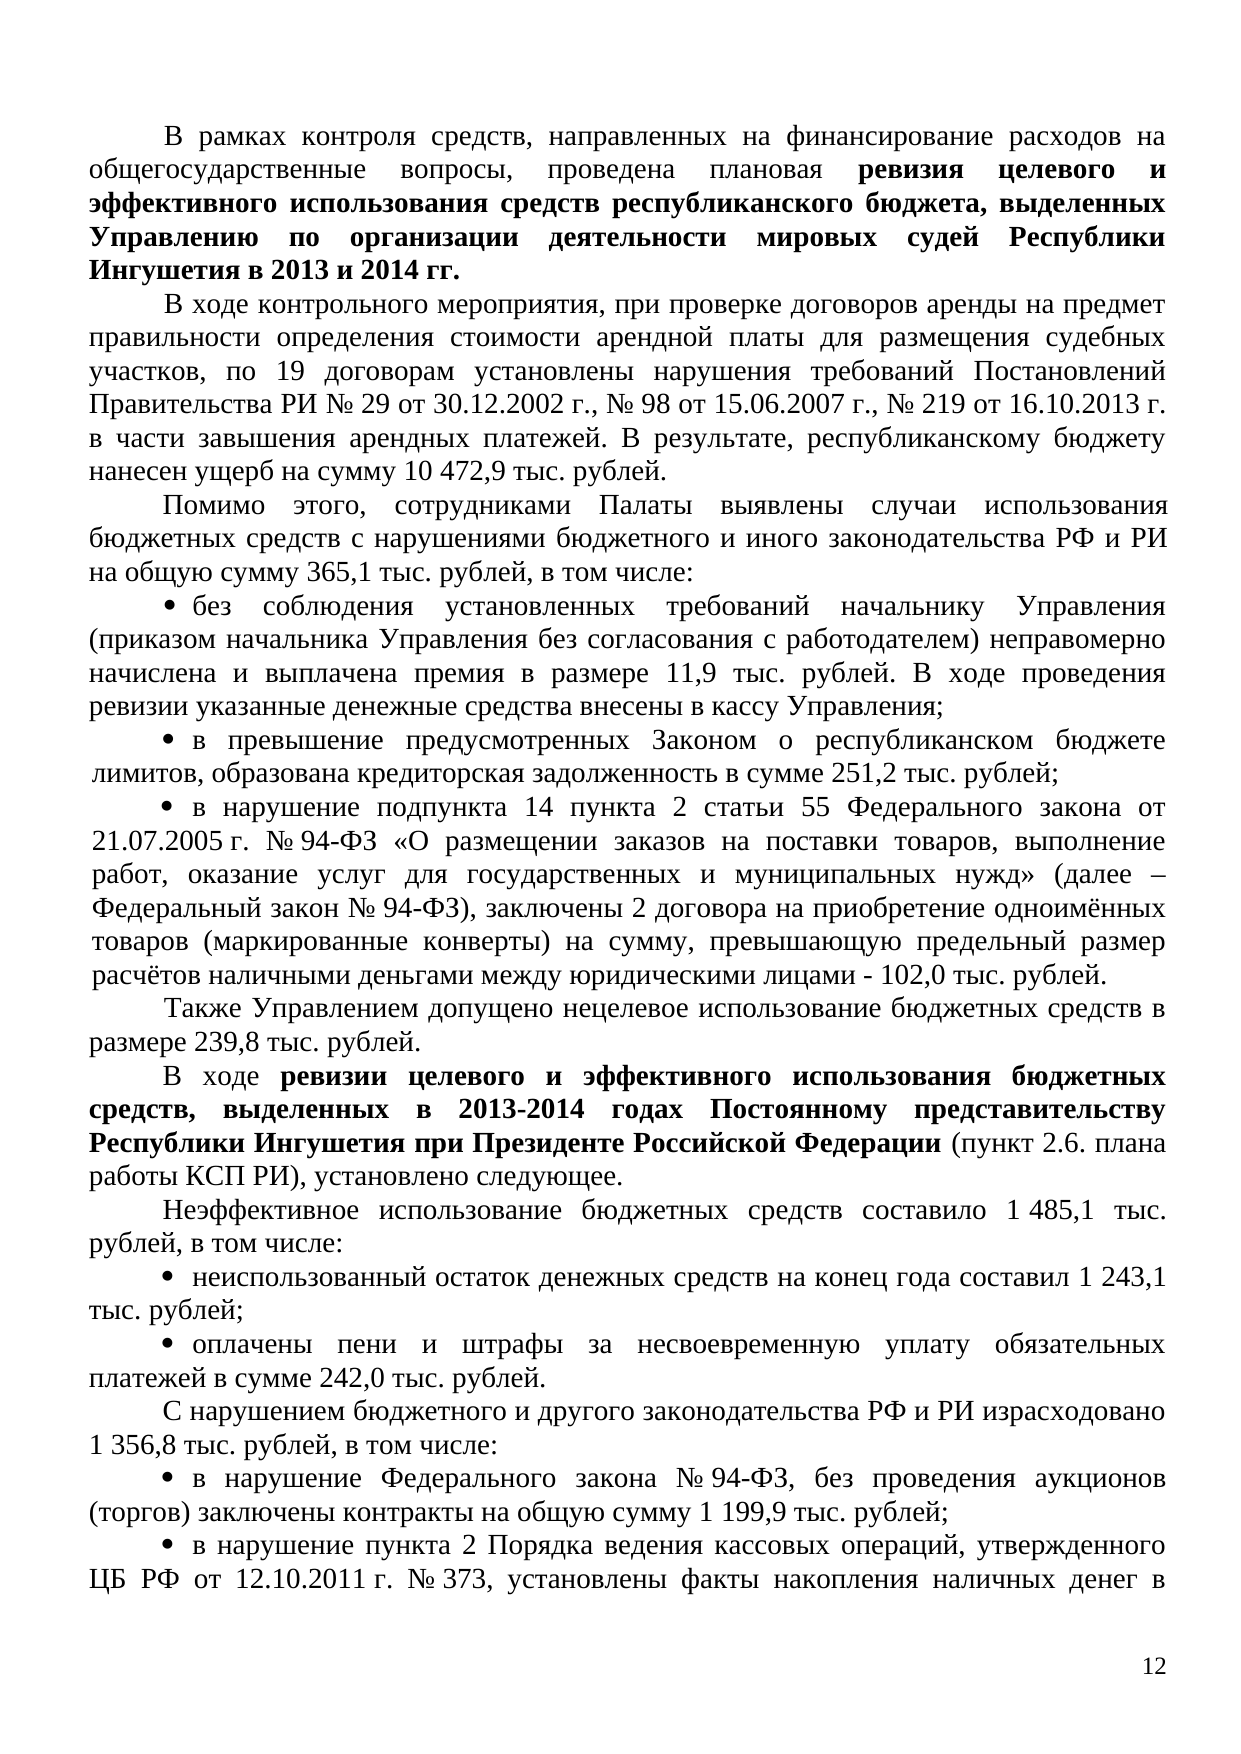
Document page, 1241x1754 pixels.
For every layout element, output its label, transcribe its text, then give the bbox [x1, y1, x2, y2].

text В рамках контроля средств, направленных на финансирование расходов на общегосударственные вопросы, проведена плановая ревизия целевого и эффективного использования средств республиканского бюджета, выделенных Управлению по организации деятельности мировых судей Республики Ингушетия в 2013 и 2014 гг. [89, 118, 1167, 286]
text Также Управлением допущено нецелевое использование бюджетных средств в размере 239,8 тыс. рублей. [89, 991, 1167, 1058]
text В ходе ревизии целевого и эффективного использования бюджетных средств, выделенных в 2013-2014 годах Постоянному представительству Республики Ингушетия при Президенте Российской Федерации (пункт 2.6. плана работы КСП РИ), установлено следующее. [89, 1058, 1167, 1192]
text Помимо этого, сотрудниками Палаты выявлены случаи использования бюджетных средств с нарушениями бюджетного и иного законодательства РФ и РИ на общую сумму 365,1 тыс. рублей, в том числе: [89, 487, 1169, 588]
text С нарушением бюджетного и другого законодательства РФ и РИ израсходовано 1 356,8 тыс. рублей, в том числе: [89, 1393, 1167, 1460]
text Неэффективное использование бюджетных средств составило 1 485,1 тыс. рублей, в том числе: [89, 1192, 1167, 1259]
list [89, 1527, 1167, 1595]
list оплачены пени и штрафы за несвоевременную уплату обязательных платежей в сумме 242,0 тыс. рублей. [89, 1326, 1167, 1393]
text В ходе контрольного мероприятия, при проверке договоров аренды на предмет правильности определения стоимости арендной платы для размещения судебных участков, по 19 договорам установлены нарушения требований Постановлений Правительства РИ № 29 от 30.12.2002 г., № 98 от 15.06.2007 г., № 219 от 16.10.2013 г. в части завышения арендных платежей. В результате, республиканскому бюджету нанесен ущерб на сумму 10 472,9 тыс. рублей. [89, 286, 1167, 487]
list неиспользованный остаток денежных средств на конец года составил 1 243,1 тыс. рублей; [89, 1259, 1167, 1326]
list в нарушение подпункта 14 пункта 2 статьи 55 Федерального закона от 21.07.2005 г. № 94-ФЗ «О размещении заказов на поставки товаров, выполнение работ, оказание услуг для государственных и муниципальных нужд» (далее – Федеральный закон № 94-ФЗ), заключены 2 договора на приобретение одноимённых товаров (маркированные конверты) на сумму, превышающую предельный размер расчётов наличными деньгами между юридическими лицами - 102,0 тыс. рублей. [92, 789, 1167, 991]
list в превышение предусмотренных Законом о республиканском бюджете лимитов, образована кредиторская задолженность в сумме 251,2 тыс. рублей; [92, 722, 1167, 789]
list в нарушение Федерального закона № 94-ФЗ, без проведения аукционов (торгов) заключены контракты на общую сумму 1 199,9 тыс. рублей; [89, 1460, 1167, 1527]
list без соблюдения установленных требований начальнику Управления (приказом начальника Управления без согласования с работодателем) неправомерно начислена и выплачена премия в размере 11,9 тыс. рублей. В ходе проведения ревизии указанные денежные средства внесены в кассу Управления; [89, 588, 1167, 722]
